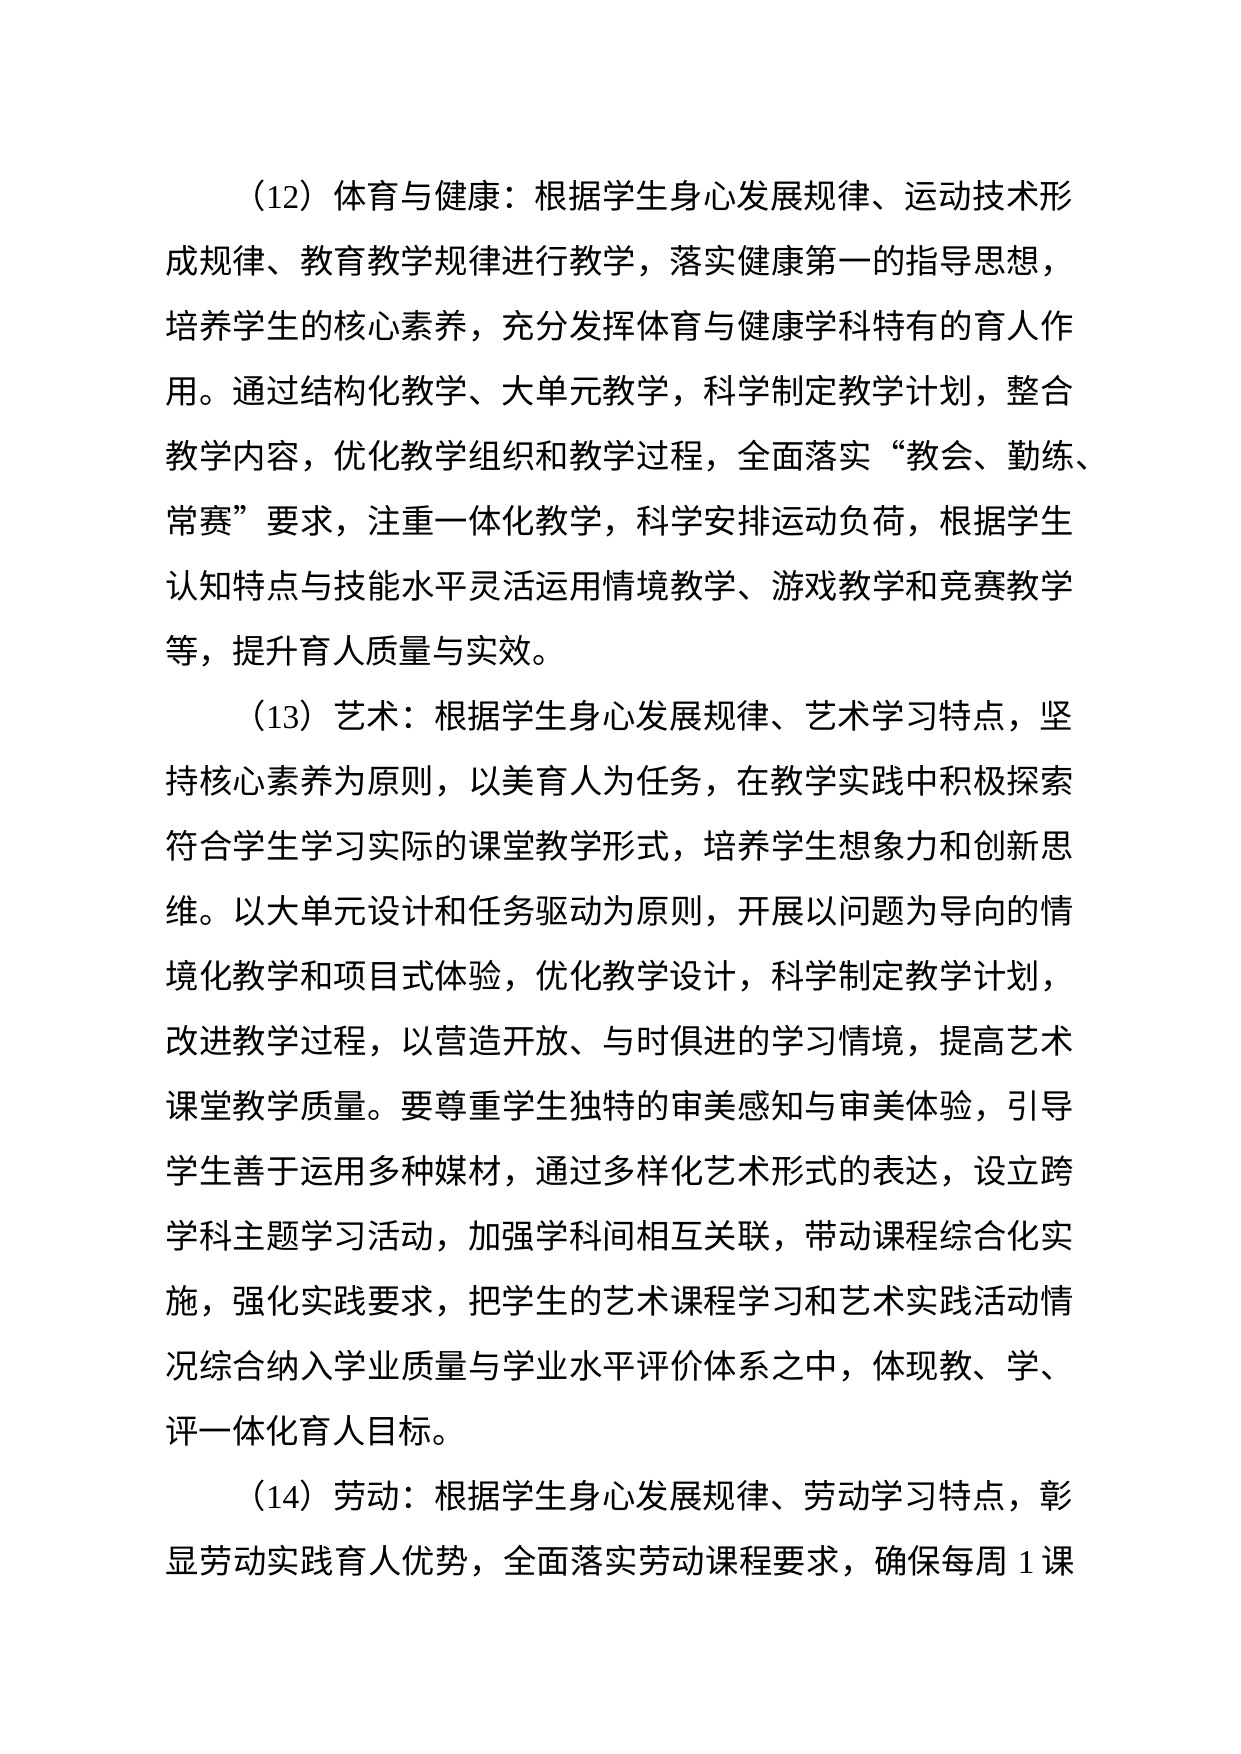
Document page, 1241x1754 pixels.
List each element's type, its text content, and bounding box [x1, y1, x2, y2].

text （12）体育与健康：根据学生身心发展规律、运动技术形成规律、教育教学规律进行教学，落实健康第一的指导思想，培养学生的核心素养，充分发挥体育与健康学科特有的育人作用。通过结构化教学、大单元教学，科学制定教学计划，整合教学内容，优化教学组织和教学过程，全面落实“教会、勤练、常赛”要求，注重一体化教学，科学安排运动负荷，根据学生认知特点与技能水平灵活运用情境教学、游戏教学和竞赛教学等，提升育人质量与实效。 [165, 162, 1075, 682]
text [165, 1462, 1075, 1592]
text （13）艺术：根据学生身心发展规律、艺术学习特点，坚持核心素养为原则，以美育人为任务，在教学实践中积极探索符合学生学习实际的课堂教学形式，培养学生想象力和创新思维。以大单元设计和任务驱动为原则，开展以问题为导向的情境化教学和项目式体验，优化教学设计，科学制定教学计划，改进教学过程，以营造开放、与时俱进的学习情境，提高艺术课堂教学质量。要尊重学生独特的审美感知与审美体验，引导学生善于运用多种媒材，通过多样化艺术形式的表达，设立跨学科主题学习活动，加强学科间相互关联，带动课程综合化实施，强化实践要求，把学生的艺术课程学习和艺术实践活动情况综合纳入学业质量与学业水平评价体系之中，体现教、学、评一体化育人目标。 [165, 682, 1075, 1462]
